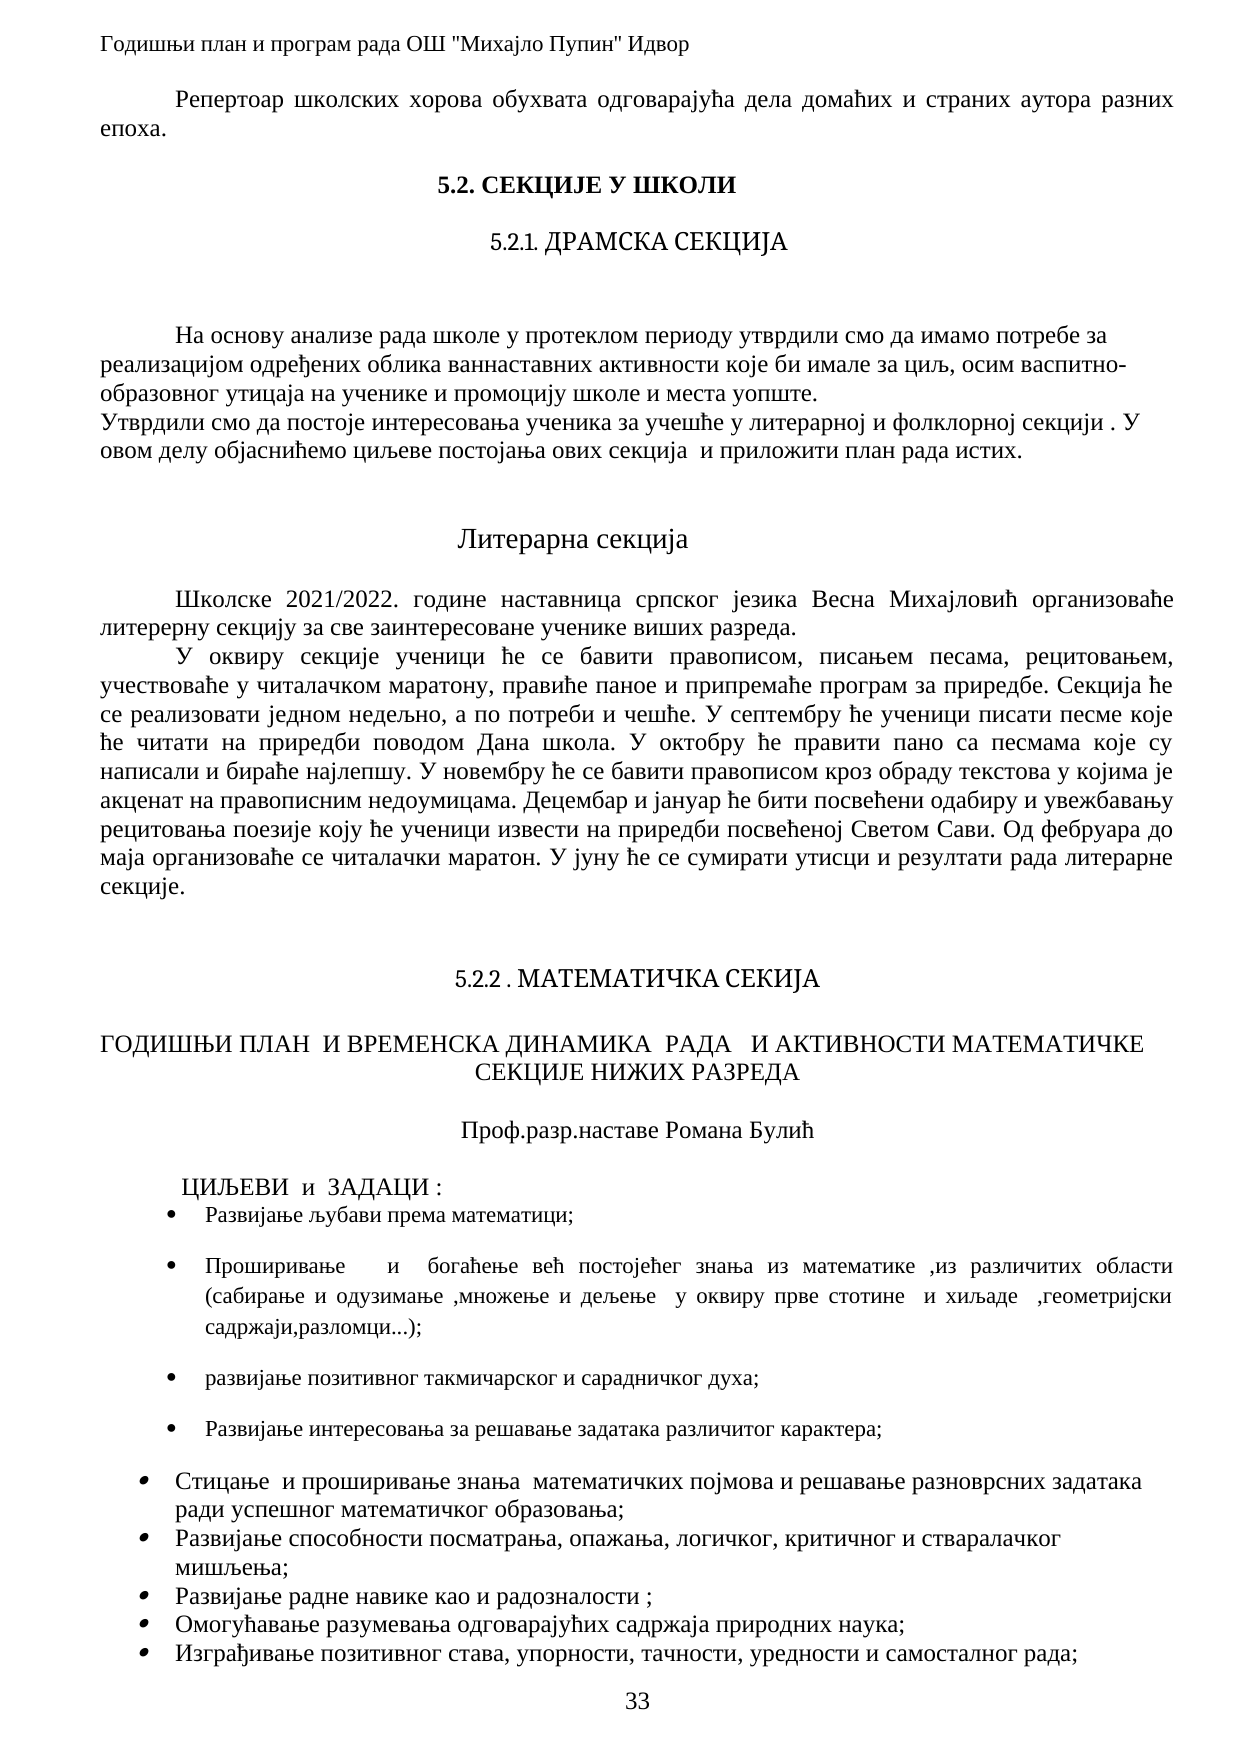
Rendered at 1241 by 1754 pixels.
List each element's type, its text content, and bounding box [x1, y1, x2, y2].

text Утврдили смо да постоје интересовања ученика за учешће у литерарној и фолклорној секцији . У овом делу објаснићемо циљеве постојања ових секција и приложити план рада истих. [100, 407, 1175, 464]
list Развијање љубави према математици; [167, 1201, 1175, 1228]
list Омогућавање разумевања одговарајућих садржаја природних наука; [137, 1609, 1175, 1638]
list Проширивање и богаћење већ постојећег знања из математике ,из различитих области (сабирање и одузимање ,множење и дељење у оквиру прве стотине и хиљаде ,геометријски садржаји,разломци...); [167, 1252, 1175, 1339]
list Стицање и проширивање знања математичких појмова и решавање разноврсних задатака ради успешног математичког образовања; [137, 1466, 1175, 1523]
list Развијање способности посматрања, опажања, логичког, критичног и стваралачког мишљења; [137, 1523, 1175, 1581]
text У оквиру секције ученици ће се бавити правописом, писањем песама, рецитовањем, учествоваће у читалачком маратону, правиће паное и припремаће програм за приредбе. Секција ће се реализовати једном недељно, а по потреби и чешће. У септембру ће ученици писати песме које ће читати на приредби поводом Дана школа. У октобру ће правити пано са песмама које су написали и бираће најлепшу. У новембру ће се бавити правописом кроз обраду текстова у којима је акценат на правописним недоумицама. Децембар и јануар ће бити посвећени одабиру и увежбавању рецитовања поезије коју ће ученици извести на приредби посвећеној Светом Сави. Од фебруара до маја организоваће се читалачки маратон. У јуну ће се сумирати утисци и резултати рада литерарне секције. [100, 641, 1175, 900]
text Школске 2021/2022. године наставница српског језика Весна Михајловић организоваће литерерну секцију за све заинтересоване ученике виших разреда. [100, 584, 1175, 641]
text Проф.разр.наставе Романа Булић [100, 1115, 1175, 1144]
text Литерарна секција [100, 521, 1175, 555]
list развијање позитивног такмичарског и сарадничког духа; [167, 1364, 1175, 1390]
text ЦИЉЕВИ и ЗАДАЦИ : [100, 1172, 1175, 1201]
subtitle 5.2.2 . МАТЕМАТИЧКА СЕКИЈА [100, 965, 1175, 994]
subtitle 5.2. СЕКЦИЈЕ У ШКОЛИ [362, 171, 1175, 199]
list Изграђивање позитивног става, упорности, тачности, уредности и самосталног рада; [137, 1638, 1175, 1667]
list Развијање интересовања за решавање задатака различитог карактера; [167, 1415, 1175, 1441]
text ГОДИШЊИ ПЛАН И ВРЕМЕНСКА ДИНАМИКА РАДА И АКТИВНОСТИ МАТЕМАТИЧКЕ [100, 1029, 1175, 1057]
text Репертоар школских хорова обухвата одговарајућа дела домаћих и страних аутора разних епоха. [100, 84, 1175, 142]
text На основу анализе рада школе у протеклом периоду утврдили смо да имамо потребе за реализацијом одређених облика ваннаставних активности које би имале за циљ, осим васпитно- образовног утицаја на ученике и промоцију школе и места уопште. [100, 321, 1175, 407]
list Развијање радне навике као и радозналости ; [137, 1581, 1175, 1609]
subtitle 5.2.1. ДРАМСКА СЕКЦИЈА [100, 228, 1175, 257]
text СЕКЦИЈЕ НИЖИХ РАЗРЕДА [100, 1057, 1175, 1086]
